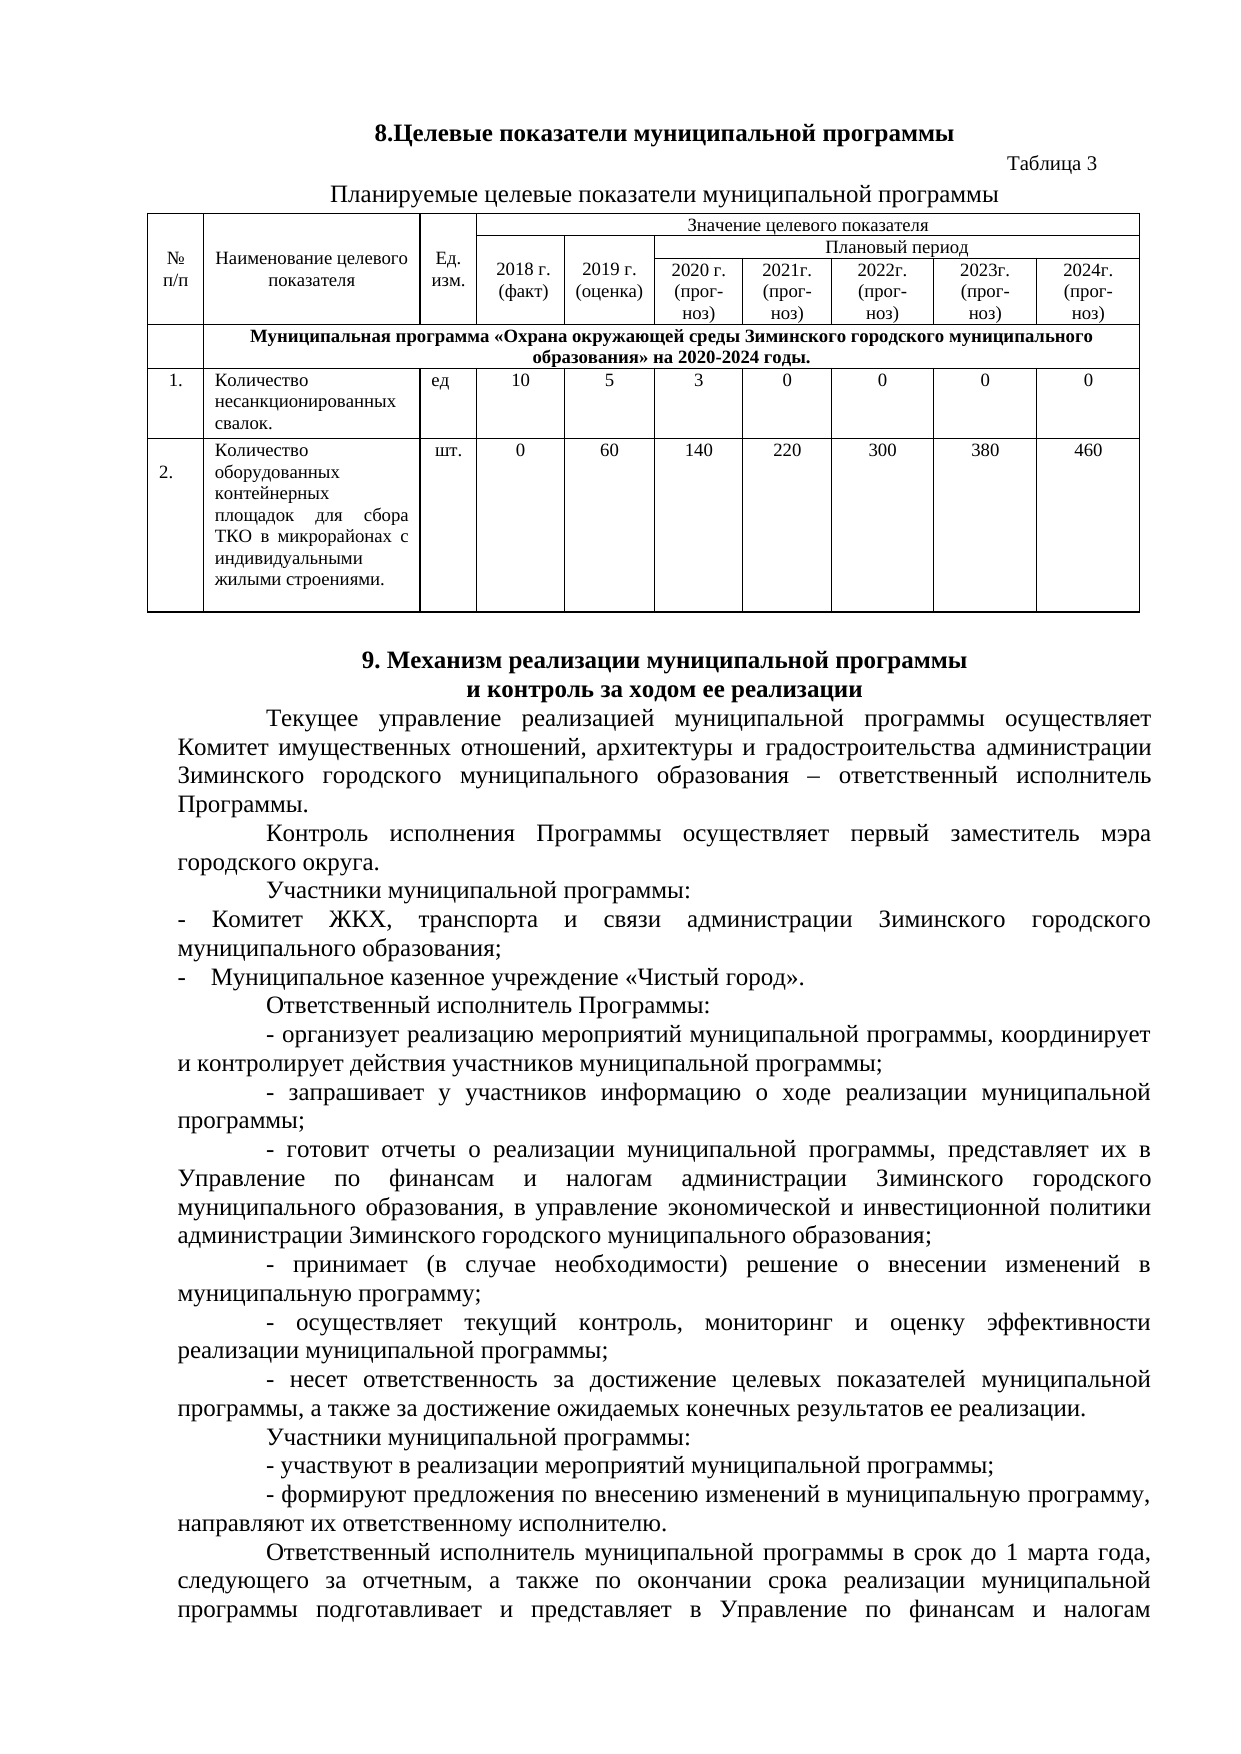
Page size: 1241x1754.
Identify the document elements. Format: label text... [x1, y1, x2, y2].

table_cell 3 [655, 369, 742, 438]
text Планируемые целевые показатели муниципальной программы [177, 179, 1152, 208]
table_cell 0 [934, 369, 1036, 438]
table_cell Муниципальная программа «Охрана окружающей среды Зиминского городского муниципального образования» на 2020-2024 годы. [204, 325, 1139, 368]
table_cell 5 [565, 369, 654, 438]
table_cell Количество оборудованных контейнерных площадок для сбора ТКО в микрорайонах с индивидуальными жилыми строениями. [204, 439, 419, 611]
text 9. Механизм реализации муниципальной программы [177, 646, 1152, 674]
text Текущее управление реализацией муниципальной программы осуществляет Комитет имущественных отношений, архитектуры и градостроительства администрации Зиминского городского муниципального образования – ответственный исполнитель Программы. [177, 703, 1152, 818]
table_cell 2018 г. (факт) [477, 236, 564, 323]
table_cell 2020 г. (прог-ноз) [655, 259, 742, 323]
text Ответственный исполнитель Программы: [177, 991, 1152, 1019]
text Участники муниципальной программы: [177, 1422, 1152, 1451]
text - запрашивает у участников информацию о ходе реализации муниципальной программы; [177, 1077, 1152, 1134]
text Таблица 3 [177, 151, 1152, 175]
text - несет ответственность за достижение целевых показателей муниципальной программы, а также за достижение ожидаемых конечных результатов ее реализации. [177, 1364, 1152, 1422]
text Контроль исполнения Программы осуществляет первый заместитель мэра городского округа. [177, 818, 1152, 876]
table_cell 2022г. (прог-ноз) [832, 259, 933, 323]
text - готовит отчеты о реализации муниципальной программы, представляет их в Управление по финансам и налогам администрации Зиминского городского муниципального образования, в управление экономической и инвестиционной политики администрации Зиминского городского муниципального образования; [177, 1134, 1152, 1249]
table_cell 2. [148, 439, 203, 611]
table_cell 0 [743, 369, 831, 438]
table_header № п/п [148, 214, 203, 323]
table_cell 2023г. (прог-ноз) [934, 259, 1036, 323]
table_cell 0 [477, 439, 564, 611]
text - принимает (в случае необходимости) решение о внесении изменений в муниципальную программу; [177, 1249, 1152, 1307]
table_cell 2019 г. (оценка) [565, 236, 654, 323]
table_cell 380 [934, 439, 1036, 611]
text - организует реализацию мероприятий муниципальной программы, координирует и контролирует действия участников муниципальной программы; [177, 1019, 1152, 1077]
text - осуществляет текущий контроль, мониторинг и оценку эффективности реализации муниципальной программы; [177, 1307, 1152, 1364]
text 8.Целевые показатели муниципальной программы [177, 118, 1152, 147]
table_cell 220 [743, 439, 831, 611]
table_header Значение целевого показателя [477, 214, 1139, 235]
text - Муниципальное казенное учреждение «Чистый город». [177, 962, 1152, 991]
text и контроль за ходом ее реализации [177, 674, 1152, 703]
table_cell 2021г. (прог-ноз) [743, 259, 831, 323]
text - формируют предложения по внесению изменений в муниципальную программу, направляют их ответственному исполнителю. [177, 1479, 1152, 1537]
table_cell Количество несанкционированных свалок. [204, 369, 419, 438]
table_cell 2024г. (прог-ноз) [1037, 259, 1139, 323]
table_cell 0 [1037, 369, 1139, 438]
text - Комитет ЖКХ, транспорта и связи администрации Зиминского городского муниципального образования; [177, 904, 1152, 962]
text - участвуют в реализации мероприятий муниципальной программы; [177, 1451, 1152, 1479]
table_cell 460 [1037, 439, 1139, 611]
text Участники муниципальной программы: [177, 876, 1152, 904]
table_cell 140 [655, 439, 742, 611]
table_cell [148, 325, 203, 368]
table_cell 1. [148, 369, 203, 438]
table_cell 10 [477, 369, 564, 438]
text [177, 1537, 1152, 1623]
table_header Ед. изм. [421, 214, 476, 323]
table_cell 60 [565, 439, 654, 611]
table_header Наименование целевого показателя [204, 214, 419, 323]
table_cell шт. [421, 439, 476, 611]
table_cell Плановый период [655, 236, 1139, 258]
table_cell 300 [832, 439, 933, 611]
table_cell 0 [832, 369, 933, 438]
table_cell ед [421, 369, 476, 438]
